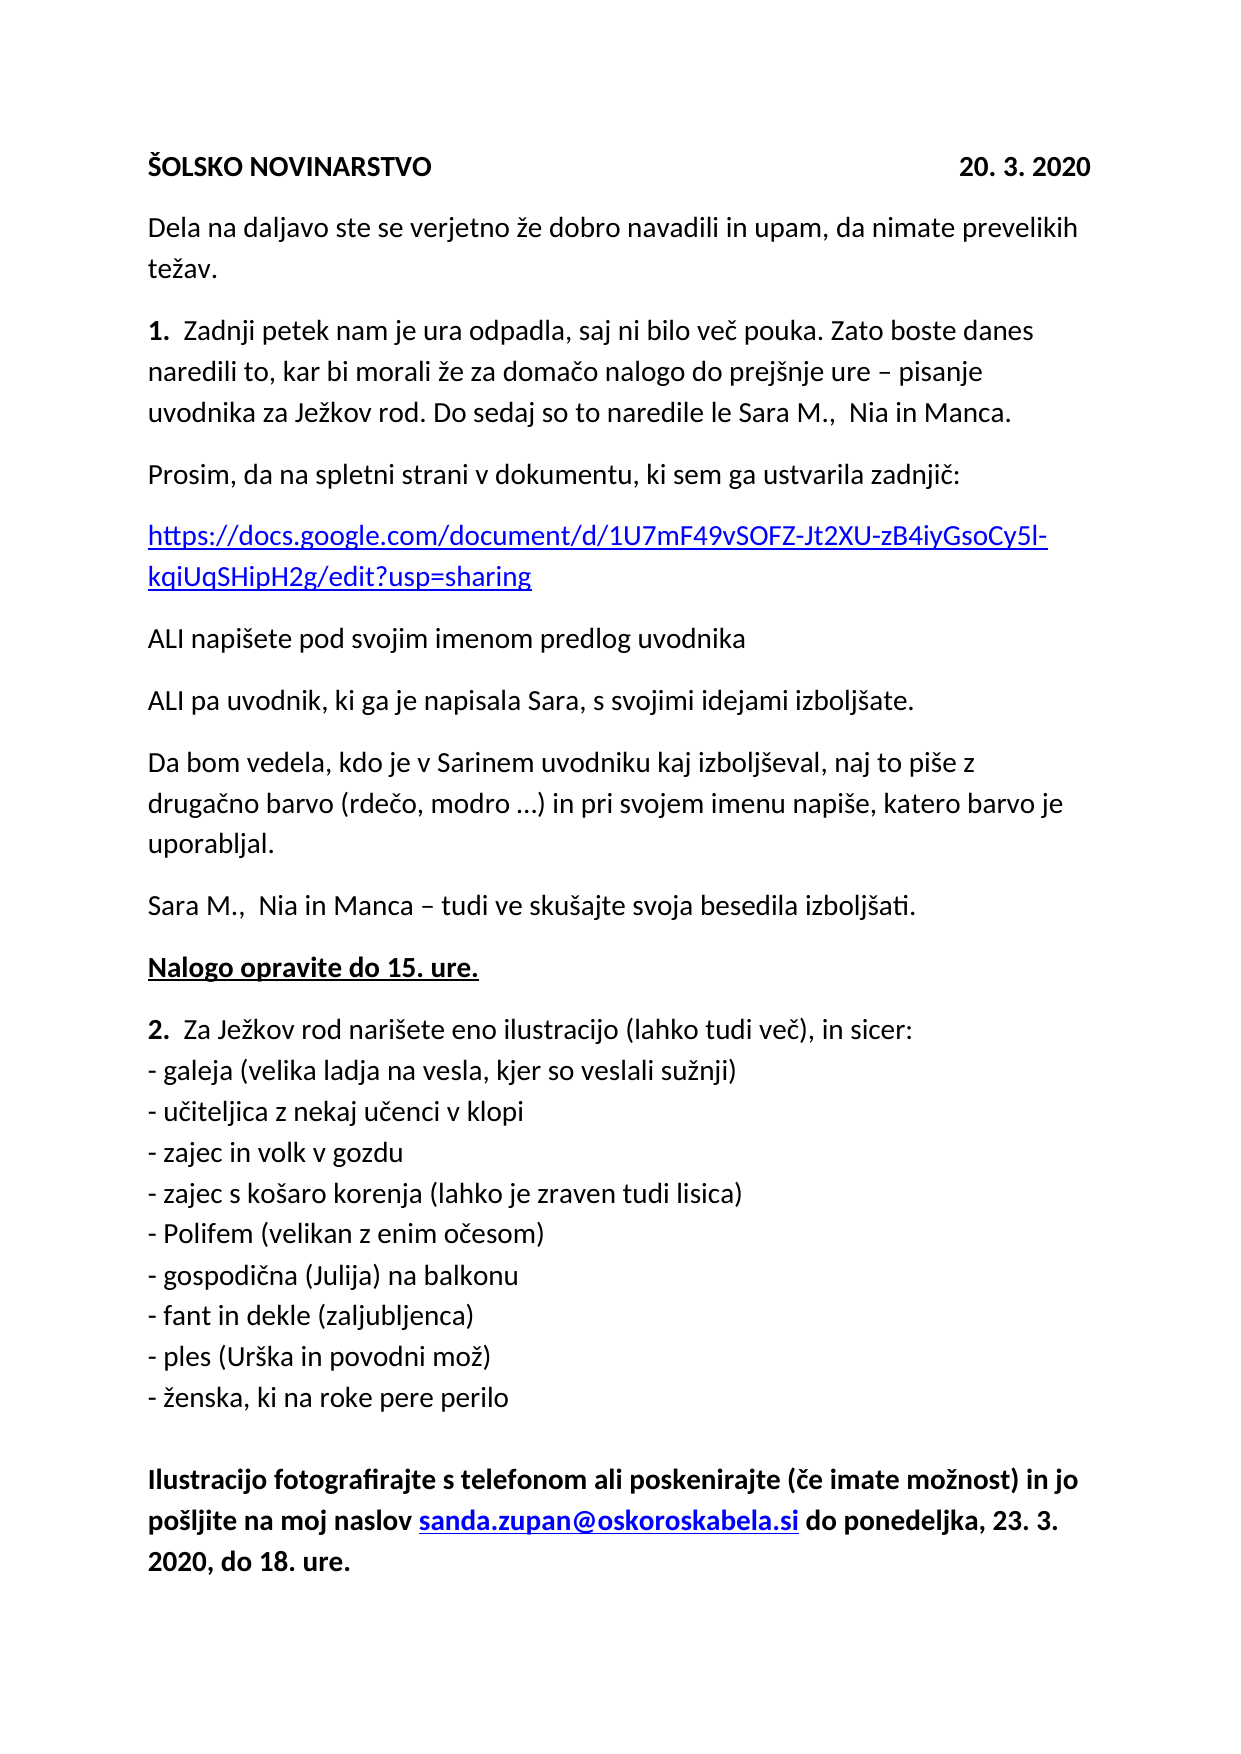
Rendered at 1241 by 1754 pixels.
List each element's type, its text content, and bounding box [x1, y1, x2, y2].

text 1. Zadnji petek nam je ura odpadla, saj ni bilo več pouka. Zato boste danes naredili to, kar bi morali že za domačo nalogo do prejšnje ure – pisanje uvodnika za Ježkov rod. Do sedaj so to naredile le Sara M., Nia in Manca. [148, 312, 1093, 429]
text - Polifem (velikan z enim očesom) [148, 1216, 1093, 1251]
text - ples (Urška in povodni mož) [148, 1338, 1093, 1374]
text - gospodična (Julija) na balkonu [148, 1257, 1093, 1292]
text Da bom vedela, kdo je v Sarinem uvodniku kaj izboljševal, naj to piše z drugačno barvo (rdečo, modro …) in pri svojem imenu napiše, katero barvo je uporabljal. [148, 744, 1093, 861]
text Dela na daljavo ste se verjetno že dobro navadili in upam, da nimate prevelikih težav. [148, 209, 1093, 286]
text Ilustracijo fotografirajte s telefonom ali poskenirajte (če imate možnost) in jo pošljite na moj naslov sanda.zupan@oskoroskabela.si do ponedeljka, 23. 3. 2020, do 18. ure. [148, 1461, 1093, 1579]
text - zajec in volk v gozdu [148, 1134, 1093, 1169]
text - galeja (velika ladja na vesla, kjer so veslali sužnji) [148, 1052, 1093, 1087]
text https://docs.google.com/document/d/1U7mF49vSOFZ-Jt2XU-zB4iyGsoCy5l-kqiUqSHipH2g/edit?usp=sharing [148, 517, 1093, 594]
text 2. Za Ježkov rod narišete eno ilustracijo (lahko tudi več), in sicer: [148, 1011, 1093, 1047]
text - ženska, ki na roke pere perilo [148, 1379, 1093, 1415]
text - zajec s košaro korenja (lahko je zraven tudi lisica) [148, 1175, 1093, 1210]
text ALI napišete pod svojim imenom predlog uvodnika [148, 620, 1093, 656]
text - učiteljica z nekaj učenci v klopi [148, 1093, 1093, 1128]
text ALI pa uvodnik, ki ga je napisala Sara, s svojimi idejami izboljšate. [148, 682, 1093, 718]
text Nalogo opravite do 15. ure. [148, 949, 1093, 985]
text - fant in dekle (zaljubljenca) [148, 1297, 1093, 1333]
text ŠOLSKO NOVINARSTVO 20. 3. 2020 [148, 148, 1093, 183]
text Prosim, da na spletni strani v dokumentu, ki sem ga ustvarila zadnjič: [148, 456, 1093, 491]
text Sara M., Nia in Manca – tudi ve skušajte svoja besedila izboljšati. [148, 887, 1093, 923]
